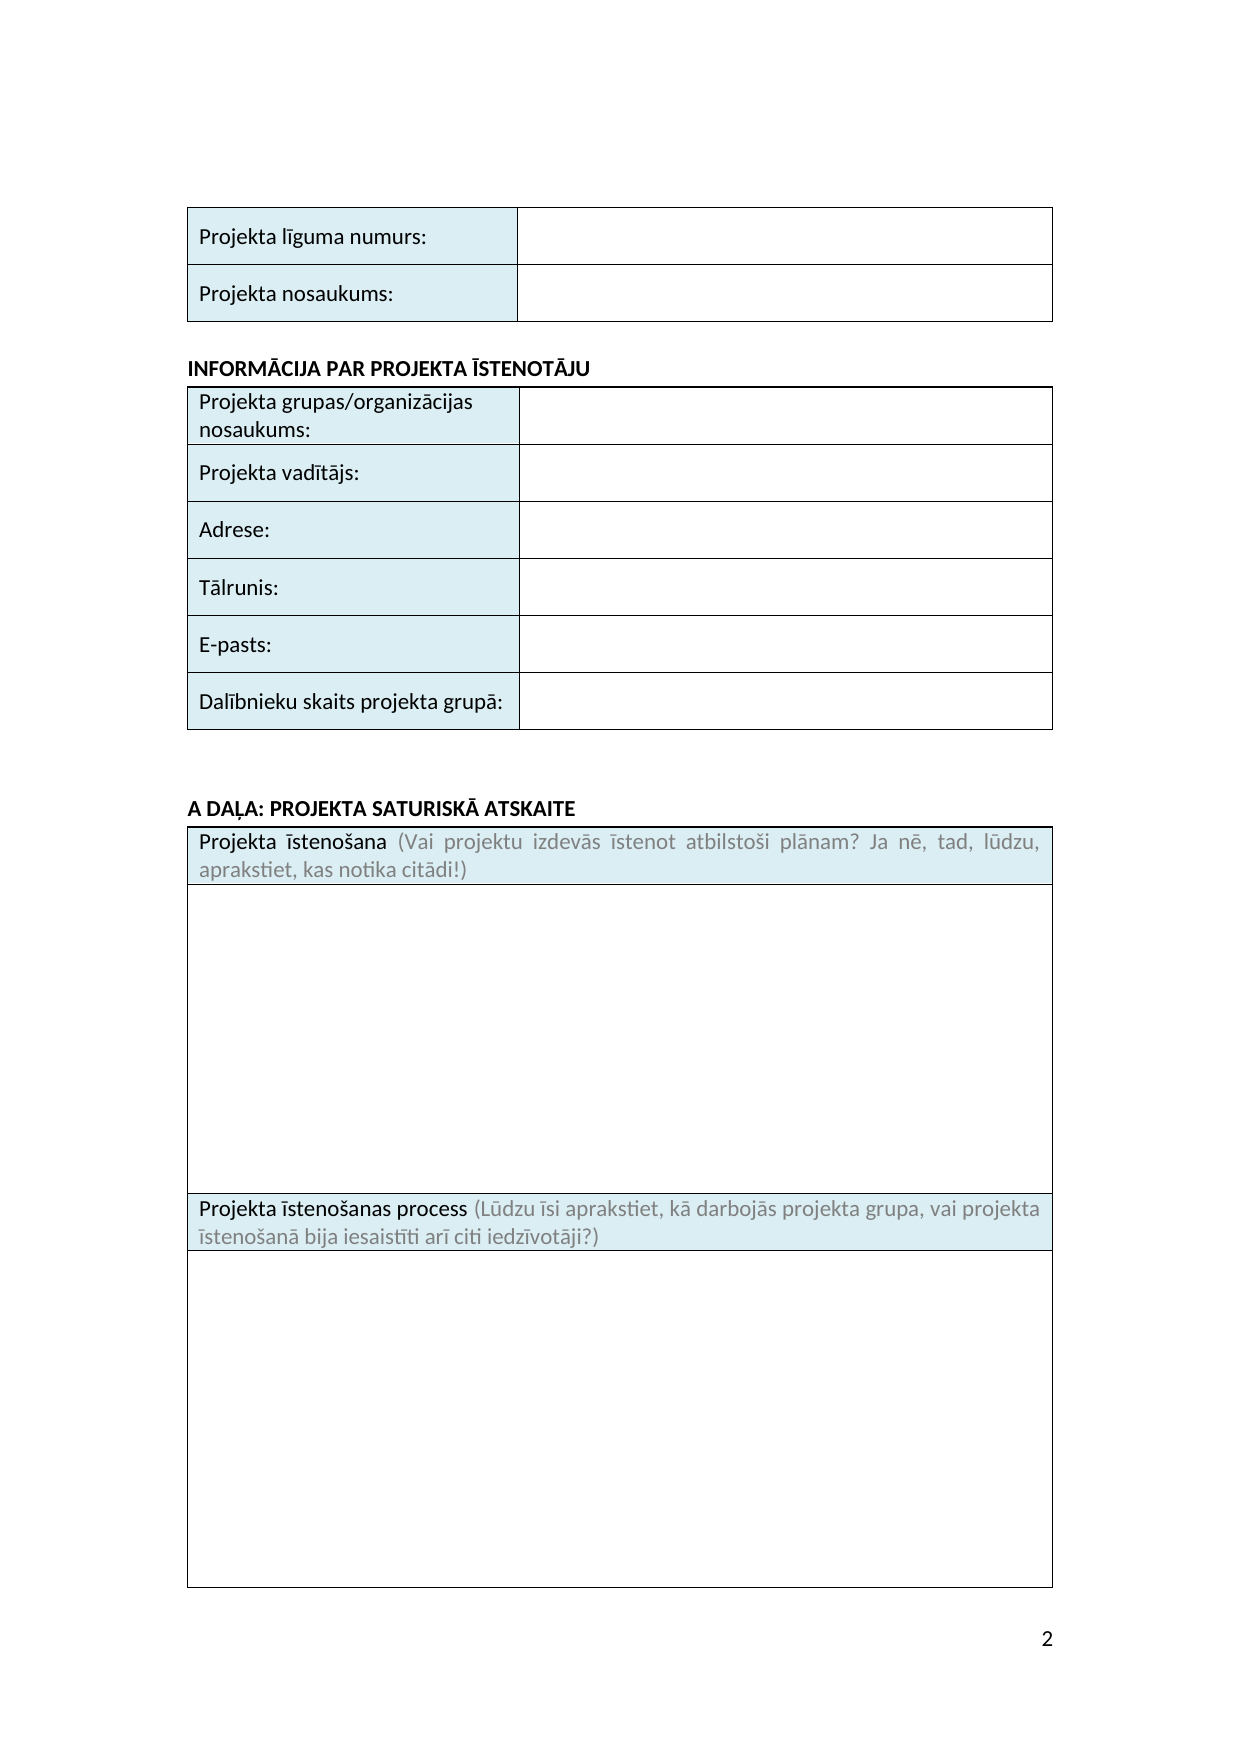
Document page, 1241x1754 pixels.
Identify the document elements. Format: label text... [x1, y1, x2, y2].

table_cell [520, 502, 1052, 558]
text A daļa: projekta saturiskā atskaite [187, 794, 1053, 822]
table_cell [188, 885, 1052, 1193]
table_cell E-pasts: [188, 616, 519, 672]
table_cell Projekta īstenošanas process (Lūdzu īsi aprakstiet, kā darbojās projekta grupa, vai projekta īstenošanā bija iesaistīti arī citi iedzīvotāji?) [188, 1194, 1052, 1250]
table_header Projekta grupas/organizācijas nosaukums: [188, 388, 519, 443]
table_cell Projekta vadītājs: [188, 445, 519, 501]
table_header Projekta īstenošana (Vai projektu izdevās īstenot atbilstoši plānam? Ja nē, tad, lūdzu, aprakstiet, kas notika citādi!) [188, 828, 1052, 883]
table_header [518, 208, 1052, 264]
table_cell Dalībnieku skaits projekta grupā: [188, 673, 519, 729]
table_cell Tālrunis: [188, 559, 519, 615]
table_header [520, 388, 1052, 443]
table_cell [520, 559, 1052, 615]
table_cell [520, 445, 1052, 501]
table_cell [520, 616, 1052, 672]
table_cell Adrese: [188, 502, 519, 558]
table_cell [518, 265, 1052, 321]
table_header Projekta līguma numurs: [188, 208, 517, 264]
text Informācija par projekta īstenotāju [187, 354, 1053, 382]
table_cell Projekta nosaukums: [188, 265, 517, 321]
table_cell [520, 673, 1052, 729]
table_cell [188, 1251, 1052, 1587]
